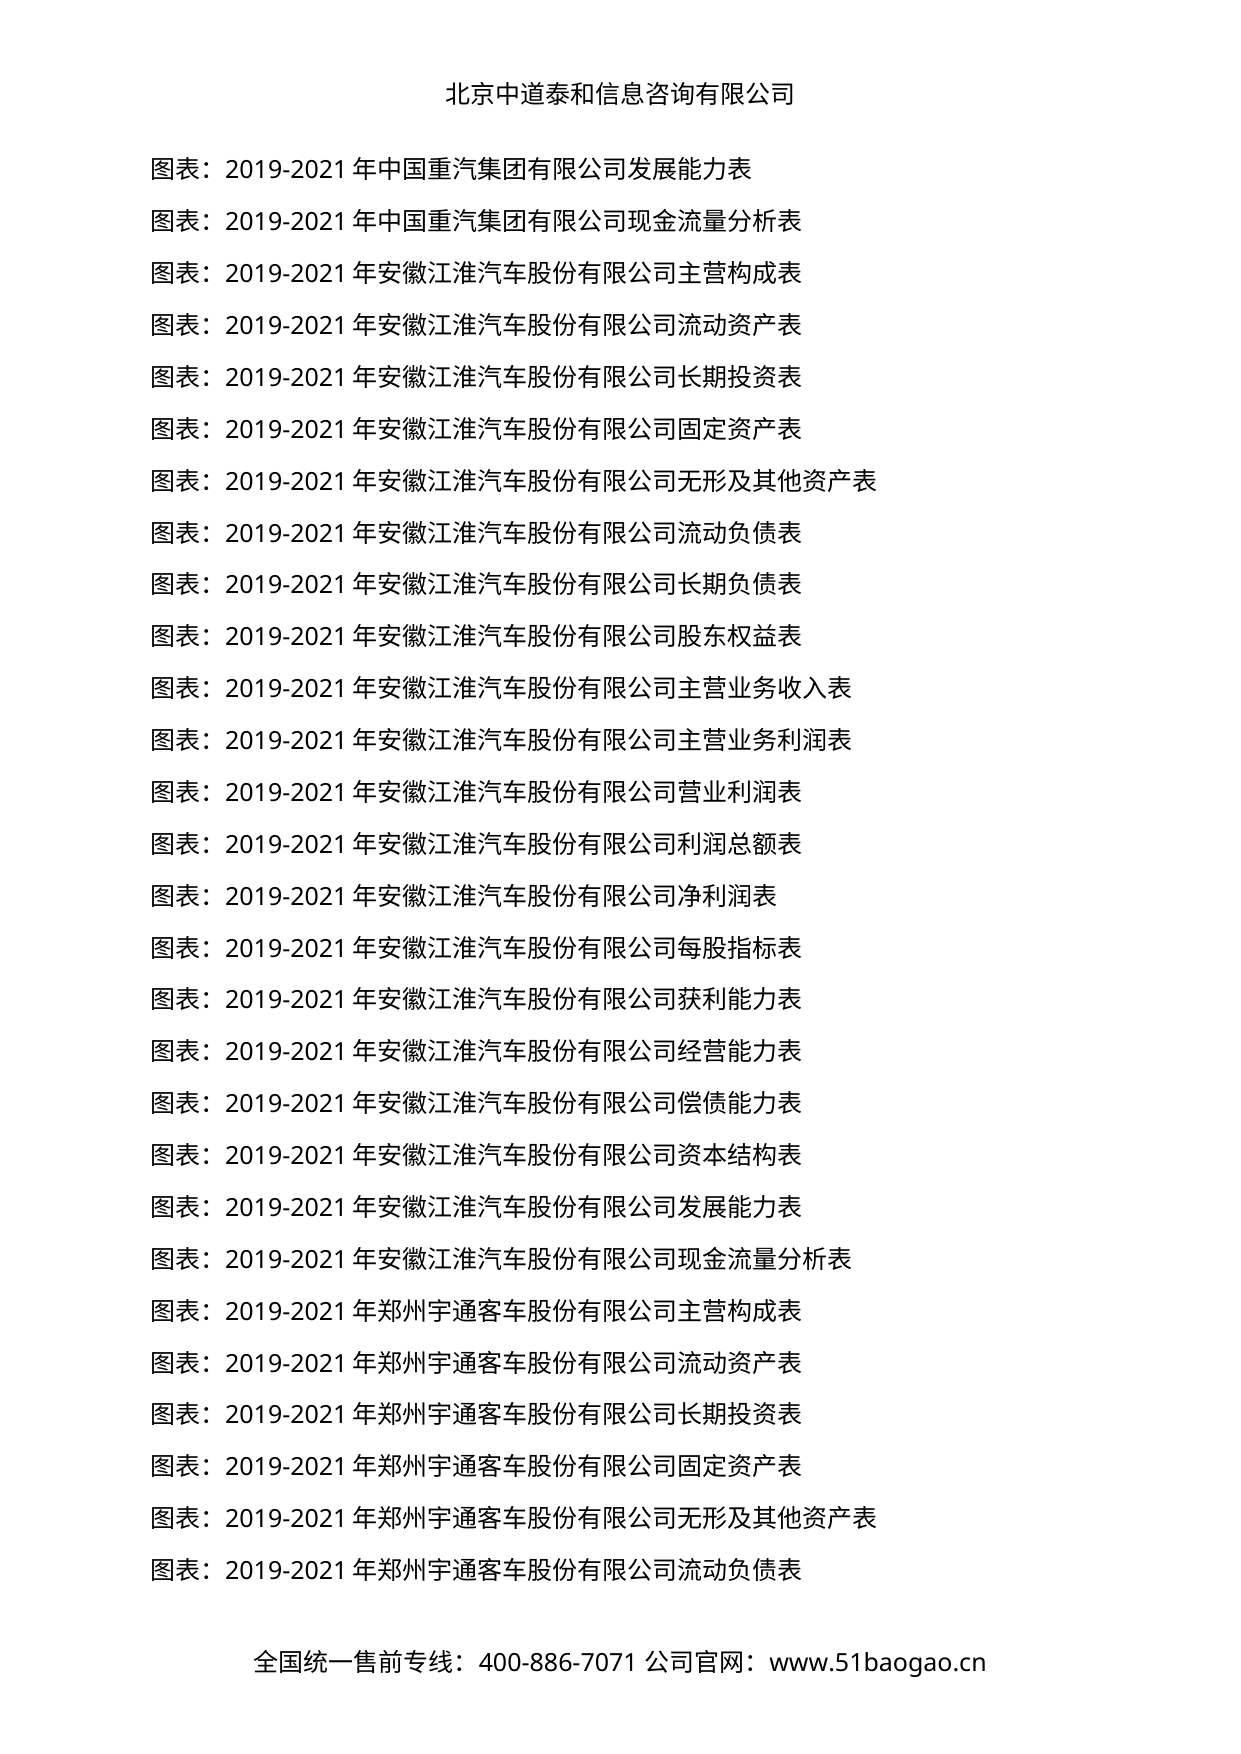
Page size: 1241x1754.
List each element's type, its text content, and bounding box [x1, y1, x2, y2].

text 图表：2019-2021年郑州宇通客车股份有限公司固定资产表 [150, 1447, 1090, 1483]
text 图表：2019-2021年安徽江淮汽车股份有限公司流动负债表 [150, 513, 1090, 549]
text 图表：2019-2021年安徽江淮汽车股份有限公司主营构成表 [150, 254, 1090, 290]
text 图表：2019-2021年郑州宇通客车股份有限公司流动负债表 [150, 1551, 1090, 1587]
text 图表：2019-2021年安徽江淮汽车股份有限公司发展能力表 [150, 1187, 1090, 1224]
text 图表：2019-2021年安徽江淮汽车股份有限公司主营业务利润表 [150, 721, 1090, 757]
text 图表：2019-2021年郑州宇通客车股份有限公司主营构成表 [150, 1291, 1090, 1327]
text 图表：2019-2021年安徽江淮汽车股份有限公司主营业务收入表 [150, 669, 1090, 705]
text 图表：2019-2021年郑州宇通客车股份有限公司无形及其他资产表 [150, 1499, 1090, 1535]
text 图表：2019-2021年安徽江淮汽车股份有限公司偿债能力表 [150, 1084, 1090, 1120]
text 图表：2019-2021年安徽江淮汽车股份有限公司无形及其他资产表 [150, 461, 1090, 497]
text 图表：2019-2021年安徽江淮汽车股份有限公司利润总额表 [150, 824, 1090, 861]
text 图表：2019-2021年安徽江淮汽车股份有限公司固定资产表 [150, 409, 1090, 446]
text 图表：2019-2021年安徽江淮汽车股份有限公司每股指标表 [150, 928, 1090, 964]
text 图表：2019-2021年安徽江淮汽车股份有限公司长期负债表 [150, 565, 1090, 601]
text 图表：2019-2021年安徽江淮汽车股份有限公司经营能力表 [150, 1032, 1090, 1068]
text 图表：2019-2021年安徽江淮汽车股份有限公司营业利润表 [150, 772, 1090, 809]
text 图表：2019-2021年安徽江淮汽车股份有限公司股东权益表 [150, 617, 1090, 653]
text 图表：2019-2021年中国重汽集团有限公司现金流量分析表 [150, 202, 1090, 238]
text 图表：2019-2021年安徽江淮汽车股份有限公司资本结构表 [150, 1136, 1090, 1172]
text 图表：2019-2021年中国重汽集团有限公司发展能力表 [150, 150, 1090, 186]
text 图表：2019-2021年郑州宇通客车股份有限公司流动资产表 [150, 1343, 1090, 1379]
text 图表：2019-2021年安徽江淮汽车股份有限公司现金流量分析表 [150, 1239, 1090, 1276]
text 图表：2019-2021年安徽江淮汽车股份有限公司获利能力表 [150, 980, 1090, 1016]
text 图表：2019-2021年安徽江淮汽车股份有限公司净利润表 [150, 876, 1090, 912]
text 图表：2019-2021年郑州宇通客车股份有限公司长期投资表 [150, 1395, 1090, 1431]
text 图表：2019-2021年安徽江淮汽车股份有限公司流动资产表 [150, 306, 1090, 342]
text 图表：2019-2021年安徽江淮汽车股份有限公司长期投资表 [150, 357, 1090, 394]
